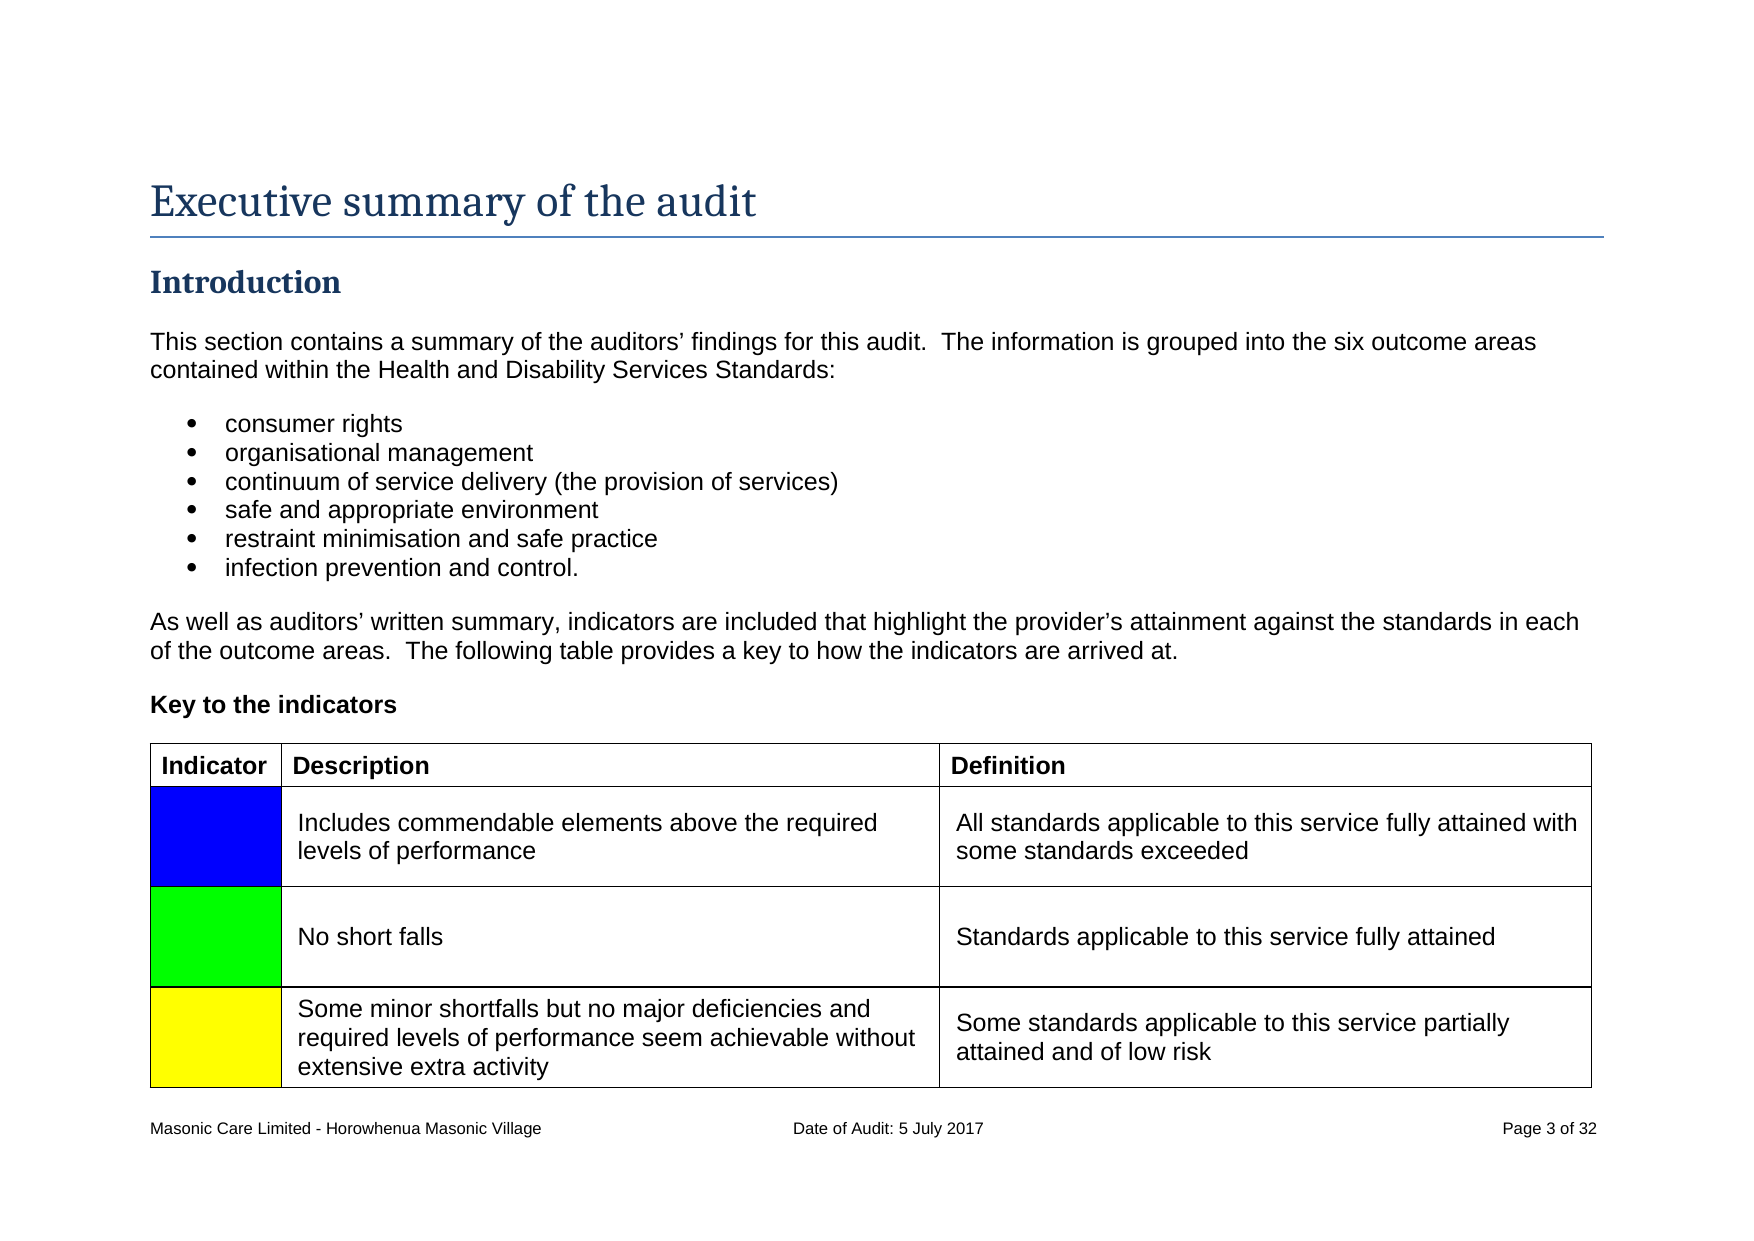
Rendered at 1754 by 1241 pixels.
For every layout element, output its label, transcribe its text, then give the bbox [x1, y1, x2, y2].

text Key to the indicators [150, 689, 1604, 718]
list restraint minimisation and safe practice [187, 524, 1604, 553]
table_cell Some minor shortfalls but no major deficiencies and required levels of performance seem achievable without extensive extra activity [282, 988, 939, 1087]
list continuum of service delivery (the provision of services) [187, 467, 1604, 496]
table_cell Standards applicable to this service fully attained [940, 887, 1591, 986]
table_cell [151, 887, 281, 986]
table_cell [151, 988, 281, 1087]
list safe and appropriate environment [187, 496, 1604, 524]
subtitle Executive summary of the audit [150, 175, 1604, 236]
list consumer rights [187, 409, 1604, 438]
table_header Indicator [151, 744, 281, 786]
subtitle Introduction [150, 263, 1604, 301]
table_cell All standards applicable to this service fully attained with some standards exceeded [940, 787, 1591, 886]
table_cell Some standards applicable to this service partially attained and of low risk [940, 988, 1591, 1087]
table_header Definition [940, 744, 1591, 786]
table_header Description [282, 744, 939, 786]
list infection prevention and control. [187, 553, 1604, 582]
list organisational management [187, 438, 1604, 467]
table_cell No short falls [282, 887, 939, 986]
table_cell [151, 787, 281, 886]
table_cell Includes commendable elements above the required levels of performance [282, 787, 939, 886]
text This section contains a summary of the auditors’ findings for this audit. The information is grouped into the six outcome areas contained within the Health and Disability Services Standards: [150, 326, 1604, 384]
text As well as auditors’ written summary, indicators are included that highlight the provider’s attainment against the standards in each of the outcome areas. The following table provides a key to how the indicators are arrived at. [150, 607, 1604, 664]
